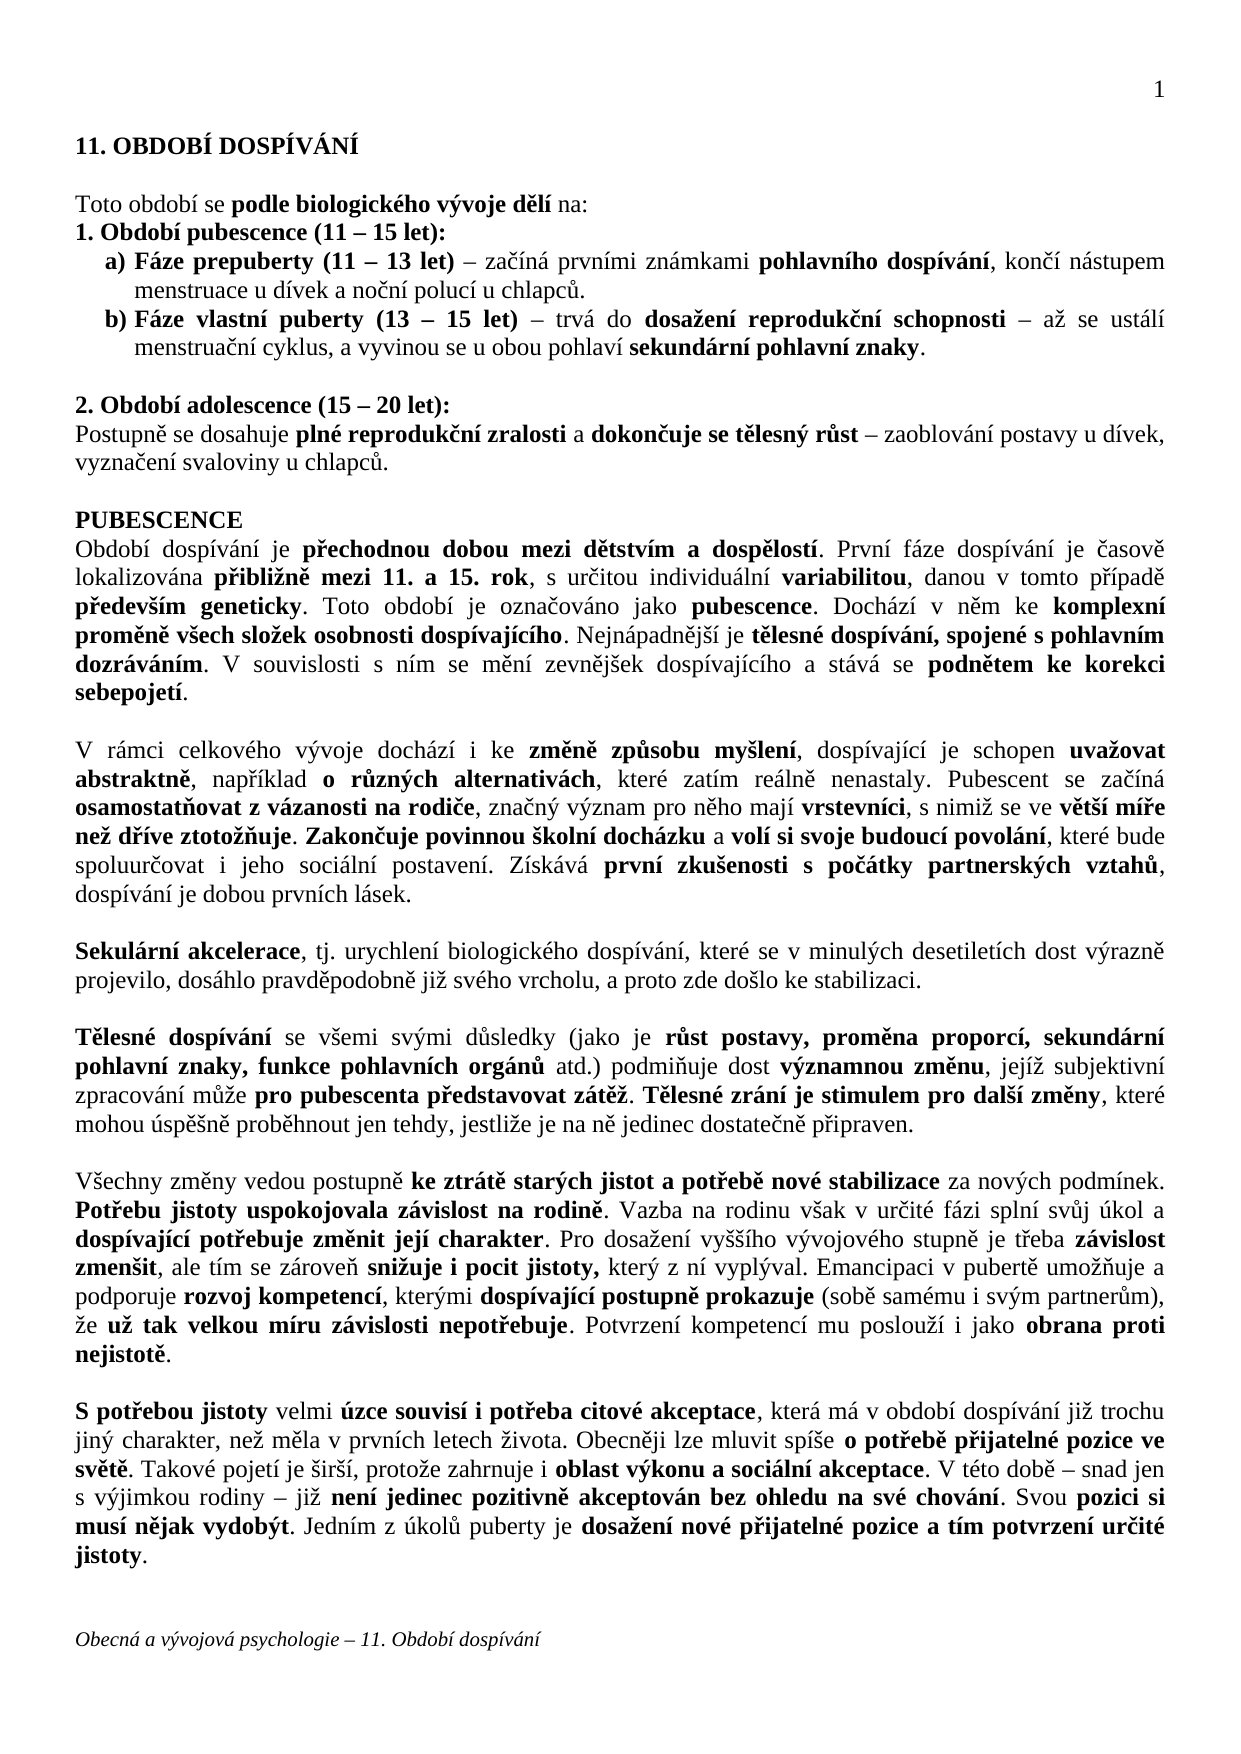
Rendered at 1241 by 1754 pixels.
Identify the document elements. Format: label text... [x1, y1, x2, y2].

text S potřebou jistoty velmi úzce souvisí i potřeba citové akceptace, která má v období dospívání již trochu jiný charakter, než měla v prvních letech života. Obecněji lze mluvit spíše o potřebě přijatelné pozice ve světě. Takové pojetí je širší, protože zahrnuje i oblast výkonu a sociální akceptace. V této době – snad jen s výjimkou rodiny – již není jedinec pozitivně akceptován bez ohledu na své chování. Svou pozici si musí nějak vydobýt. Jedním z úkolů puberty je dosažení nové přijatelné pozice a tím potvrzení určité jistoty. [75, 1396, 1165, 1569]
text Sekulární akcelerace, tj. urychlení biologického dospívání, které se v minulých desetiletích dost výrazně projevilo, dosáhlo pravděpodobně již svého vrcholu, a proto zde došlo ke stabilizaci. [75, 936, 1165, 994]
text Období dospívání je přechodnou dobou mezi dětstvím a dospělostí. První fáze dospívání je časově lokalizována přibližně mezi 11. a 15. rok, s určitou individuální variabilitou, danou v tomto případě především geneticky. Toto období je označováno jako pubescence. Dochází v něm ke komplexní proměně všech složek osobnosti dospívajícího. Nejnápadnější je tělesné dospívání, spojené s pohlavním dozráváním. V souvislosti s ním se mění zevnějšek dospívajícího a stává se podnětem ke korekci sebepojetí. [75, 534, 1165, 706]
list Fáze vlastní puberty (13 – 15 let) – trvá do dosažení reprodukční schopnosti – až se ustálí menstruační cyklus, a vyvinou se u obou pohlaví sekundární pohlavní znaky. [104, 304, 1165, 361]
text Postupně se dosahuje plné reprodukční zralosti a dokončuje se tělesný růst – zaoblování postavy u dívek, vyznačení svaloviny u chlapců. [75, 419, 1165, 476]
text Toto období se podle biologického vývoje dělí na: [75, 189, 1165, 217]
text 2. Období adolescence (15 – 20 let): [75, 390, 1165, 419]
text Tělesné dospívání se všemi svými důsledky (jako je růst postavy, proměna proporcí, sekundární pohlavní znaky, funkce pohlavních orgánů atd.) podmiňuje dost významnou změnu, jejíž subjektivní zpracování může pro pubescenta představovat zátěž. Tělesné zrání je stimulem pro další změny, které mohou úspěšně proběhnout jen tehdy, jestliže je na ně jedinec dostatečně připraven. [75, 1022, 1165, 1137]
text 11. OBDOBÍ DOSPÍVÁNÍ [75, 131, 1165, 160]
text 1. Období pubescence (11 – 15 let): [75, 217, 1165, 246]
list Fáze prepuberty (11 – 13 let) – začíná prvními známkami pohlavního dospívání, končí nástupem menstruace u dívek a noční polucí u chlapců. [104, 246, 1165, 304]
text Všechny změny vedou postupně ke ztrátě starých jistot a potřebě nové stabilizace za nových podmínek. Potřebu jistoty uspokojovala závislost na rodině. Vazba na rodinu však v určité fázi splní svůj úkol a dospívající potřebuje změnit její charakter. Pro dosažení vyššího vývojového stupně je třeba závislost zmenšit, ale tím se zároveň snižuje i pocit jistoty, který z ní vyplýval. Emancipaci v pubertě umožňuje a podporuje rozvoj kompetencí, kterými dospívající postupně prokazuje (sobě samému i svým partnerům), že už tak velkou míru závislosti nepotřebuje. Potvrzení kompetencí mu poslouží i jako obrana proti nejistotě. [75, 1166, 1165, 1367]
text PUBESCENCE [75, 505, 1165, 534]
text V rámci celkového vývoje dochází i ke změně způsobu myšlení, dospívající je schopen uvažovat abstraktně, například o různých alternativách, které zatím reálně nenastaly. Pubescent se začíná osamostatňovat z vázanosti na rodiče, značný význam pro něho mají vrstevníci, s nimiž se ve větší míře než dříve ztotožňuje. Zakončuje povinnou školní docházku a volí si svoje budoucí povolání, které bude spoluurčovat i jeho sociální postavení. Získává první zkušenosti s počátky partnerských vztahů, dospívání je dobou prvních lásek. [75, 735, 1165, 907]
